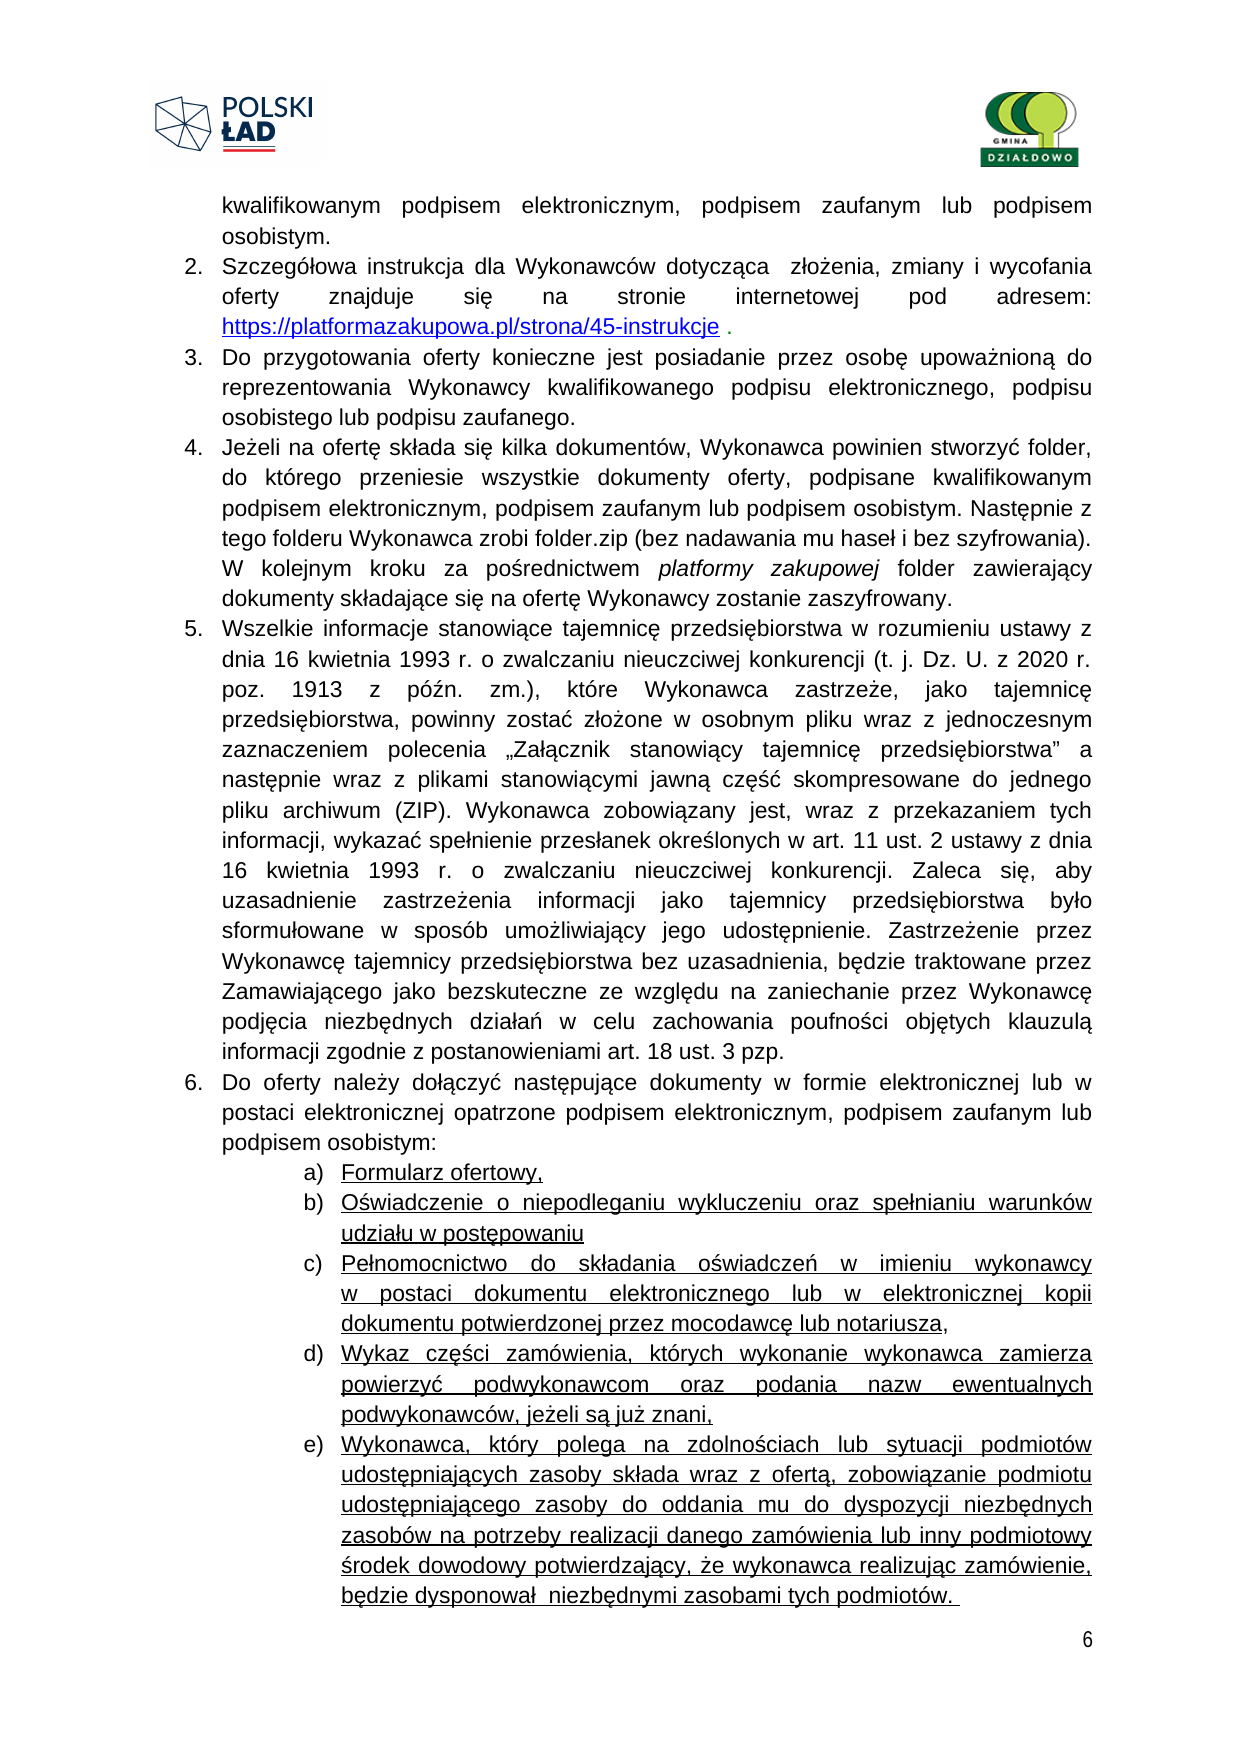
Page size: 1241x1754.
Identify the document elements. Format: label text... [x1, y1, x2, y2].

list Wykonawca, który polega na zdolnościach lub sytuacji podmiotów udostępniających zasoby składa wraz z ofertą, zobowiązanie podmiotu udostępniającego zasoby do oddania mu do dyspozycji niezbędnych zasobów na potrzeby realizacji danego zamówienia lub inny podmiotowy środek dowodowy potwierdzający, że wykonawca realizując zamówienie, będzie dysponował niezbędnymi zasobami tych podmiotów. [303, 1431, 1092, 1608]
list Formularz ofertowy, [303, 1159, 1092, 1186]
list Wykaz części zamówienia, których wykonanie wykonawca zamierza powierzyć podwykonawcom oraz podania nazw ewentualnych podwykonawców, jeżeli są już znani, [303, 1340, 1092, 1427]
list Oświadczenie o niepodleganiu wykluczeniu oraz spełnianiu warunków udziału w postępowaniu [303, 1189, 1092, 1246]
list Do przygotowania oferty konieczne jest posiadanie przez osobę upoważnioną do reprezentowania Wykonawcy kwalifikowanego podpisu elektronicznego, podpisu osobistego lub podpisu zaufanego. [184, 343, 1092, 430]
list Do oferty należy dołączyć następujące dokumenty w formie elektronicznej lub w postaci elektronicznej opatrzone podpisem elektronicznym, podpisem zaufanym lub podpisem osobistym: [184, 1068, 1092, 1155]
list Jeżeli na ofertę składa się kilka dokumentów, Wykonawca powinien stworzyć folder, do którego przeniesie wszystkie dokumenty oferty, podpisane kwalifikowanym podpisem elektronicznym, podpisem zaufanym lub podpisem osobistym. Następnie z tego folderu Wykonawca zrobi folder.zip (bez nadawania mu haseł i bez szyfrowania). W kolejnym kroku za pośrednictwem platformy zakupowej folder zawierający dokumenty składające się na ofertę Wykonawcy zostanie zaszyfrowany. [184, 434, 1092, 612]
list Szczegółowa instrukcja dla Wykonawców dotycząca złożenia, zmiany i wycofania oferty znajduje się na stronie internetowej pod adresem: https://platformazakupowa.pl/strona/45-instrukcje . [184, 253, 1092, 340]
list Pełnomocnictwo do składania oświadczeń w imieniu wykonawcy w postaci dokumentu elektronicznego lub w elektronicznej kopii dokumentu potwierdzonej przez mocodawcę lub notariusza, [303, 1250, 1092, 1337]
picture [147, 75, 328, 167]
list Wszelkie informacje stanowiące tajemnicę przedsiębiorstwa w rozumieniu ustawy z dnia 16 kwietnia 1993 r. o zwalczaniu nieuczciwej konkurencji (t. j. Dz. U. z 2020 r. poz. 1913 z późn. zm.), które Wykonawca zastrzeże, jako tajemnicę przedsiębiorstwa, powinny zostać złożone w osobnym pliku wraz z jednoczesnym zaznaczeniem polecenia „Załącznik stanowiący tajemnicę przedsiębiorstwa” a następnie wraz z plikami stanowiącymi jawną część skompresowane do jednego pliku archiwum (ZIP). Wykonawca zobowiązany jest, wraz z przekazaniem tych informacji, wykazać spełnienie przesłanek określonych w art. 11 ust. 2 ustawy z dnia 16 kwietnia 1993 r. o zwalczaniu nieuczciwej konkurencji. Zaleca się, aby uzasadnienie zastrzeżenia informacji jako tajemnicy przedsiębiorstwa było sformułowane w sposób umożliwiający jego udostępnienie. Zastrzeżenie przez Wykonawcę tajemnicy przedsiębiorstwa bez uzasadnienia, będzie traktowane przez Zamawiającego jako bezskuteczne ze względu na zaniechanie przez Wykonawcę podjęcia niezbędnych działań w celu zachowania poufności objętych klauzulą informacji zgodnie z postanowieniami art. 18 ust. 3 pzp. [184, 615, 1092, 1065]
picture [980, 92, 1079, 167]
